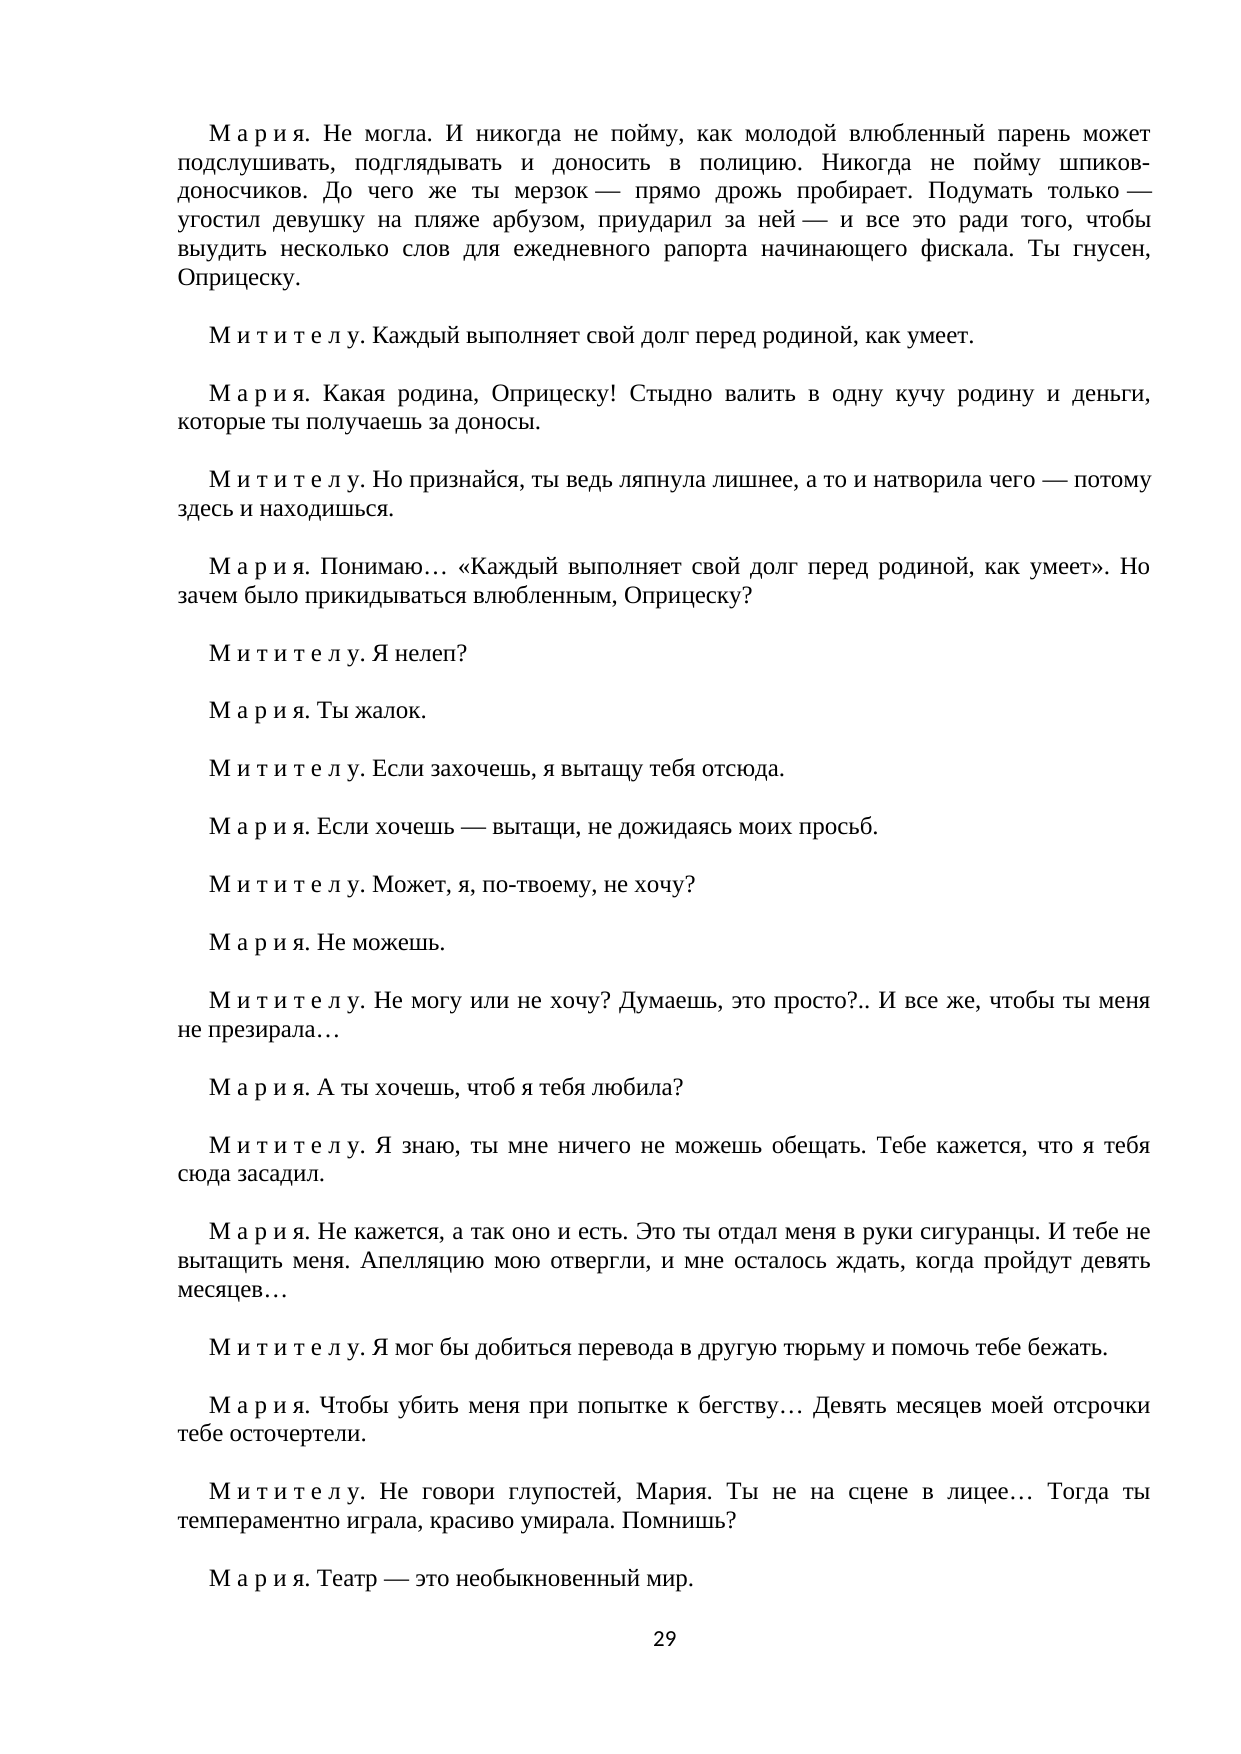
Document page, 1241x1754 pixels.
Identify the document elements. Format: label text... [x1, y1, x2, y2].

text М а р и я. Театр — это необыкновенный мир. [177, 1563, 1152, 1592]
text М и т и т е л у. Не говори глупостей, Мария. Ты не на сцене в лицее… Тогда ты темпераментно играла, красиво умирала. Помнишь? [177, 1476, 1152, 1534]
text М и т и т е л у. Может, я, по-твоему, не хочу? [177, 869, 1152, 898]
text М и т и т е л у. Я нелеп? [177, 638, 1152, 666]
text М а р и я. Не можешь. [177, 927, 1152, 956]
text М и т и т е л у. Я мог бы добиться перевода в другую тюрьму и помочь тебе бежать. [177, 1332, 1152, 1361]
text М и т и т е л у. Каждый выполняет свой долг перед родиной, как умеет. [177, 320, 1152, 348]
text М а р и я. Не кажется, а так оно и есть. Это ты отдал меня в руки сигуранцы. И тебе не вытащить меня. Апелляцию мою отвергли, и мне осталось ждать, когда пройдут девять месяцев… [177, 1216, 1152, 1303]
text М а р и я. Чтобы убить меня при попытке к бегству… Девять месяцев моей отсрочки тебе осточертели. [177, 1390, 1152, 1447]
text М а р и я. Не могла. И никогда не пойму, как молодой влюбленный парень может подслушивать, подглядывать и доносить в полицию. Никогда не пойму шпиков-доносчиков. До чего же ты мерзок — прямо дрожь пробирает. Подумать только — угостил девушку на пляже арбузом, приударил за ней — и все это ради того, чтобы выудить несколько слов для ежедневного рапорта начинающего фискала. Ты гнусен, Оприцеску. [177, 118, 1152, 291]
text М а р и я. Если хочешь — вытащи, не дожидаясь моих просьб. [177, 811, 1152, 840]
text М и т и т е л у. Если захочешь, я вытащу тебя отсюда. [177, 753, 1152, 782]
text М а р и я. А ты хочешь, чтоб я тебя любила? [177, 1072, 1152, 1101]
text М а р и я. Какая родина, Оприцеску! Стыдно валить в одну кучу родину и деньги, которые ты получаешь за доносы. [177, 378, 1152, 435]
text М а р и я. Ты жалок. [177, 696, 1152, 724]
text М и т и т е л у. Я знаю, ты мне ничего не можешь обещать. Тебе кажется, что я тебя сюда засадил. [177, 1130, 1152, 1187]
text М и т и т е л у. Но признайся, ты ведь ляпнула лишнее, а то и натворила чего — потому здесь и находишься. [177, 464, 1152, 522]
text М а р и я. Понимаю… «Каждый выполняет свой долг перед родиной, как умеет». Но зачем было прикидываться влюбленным, Оприцеску? [177, 551, 1152, 608]
text М и т и т е л у. Не могу или не хочу? Думаешь, это просто?.. И все же, чтобы ты меня не презирала… [177, 985, 1152, 1043]
